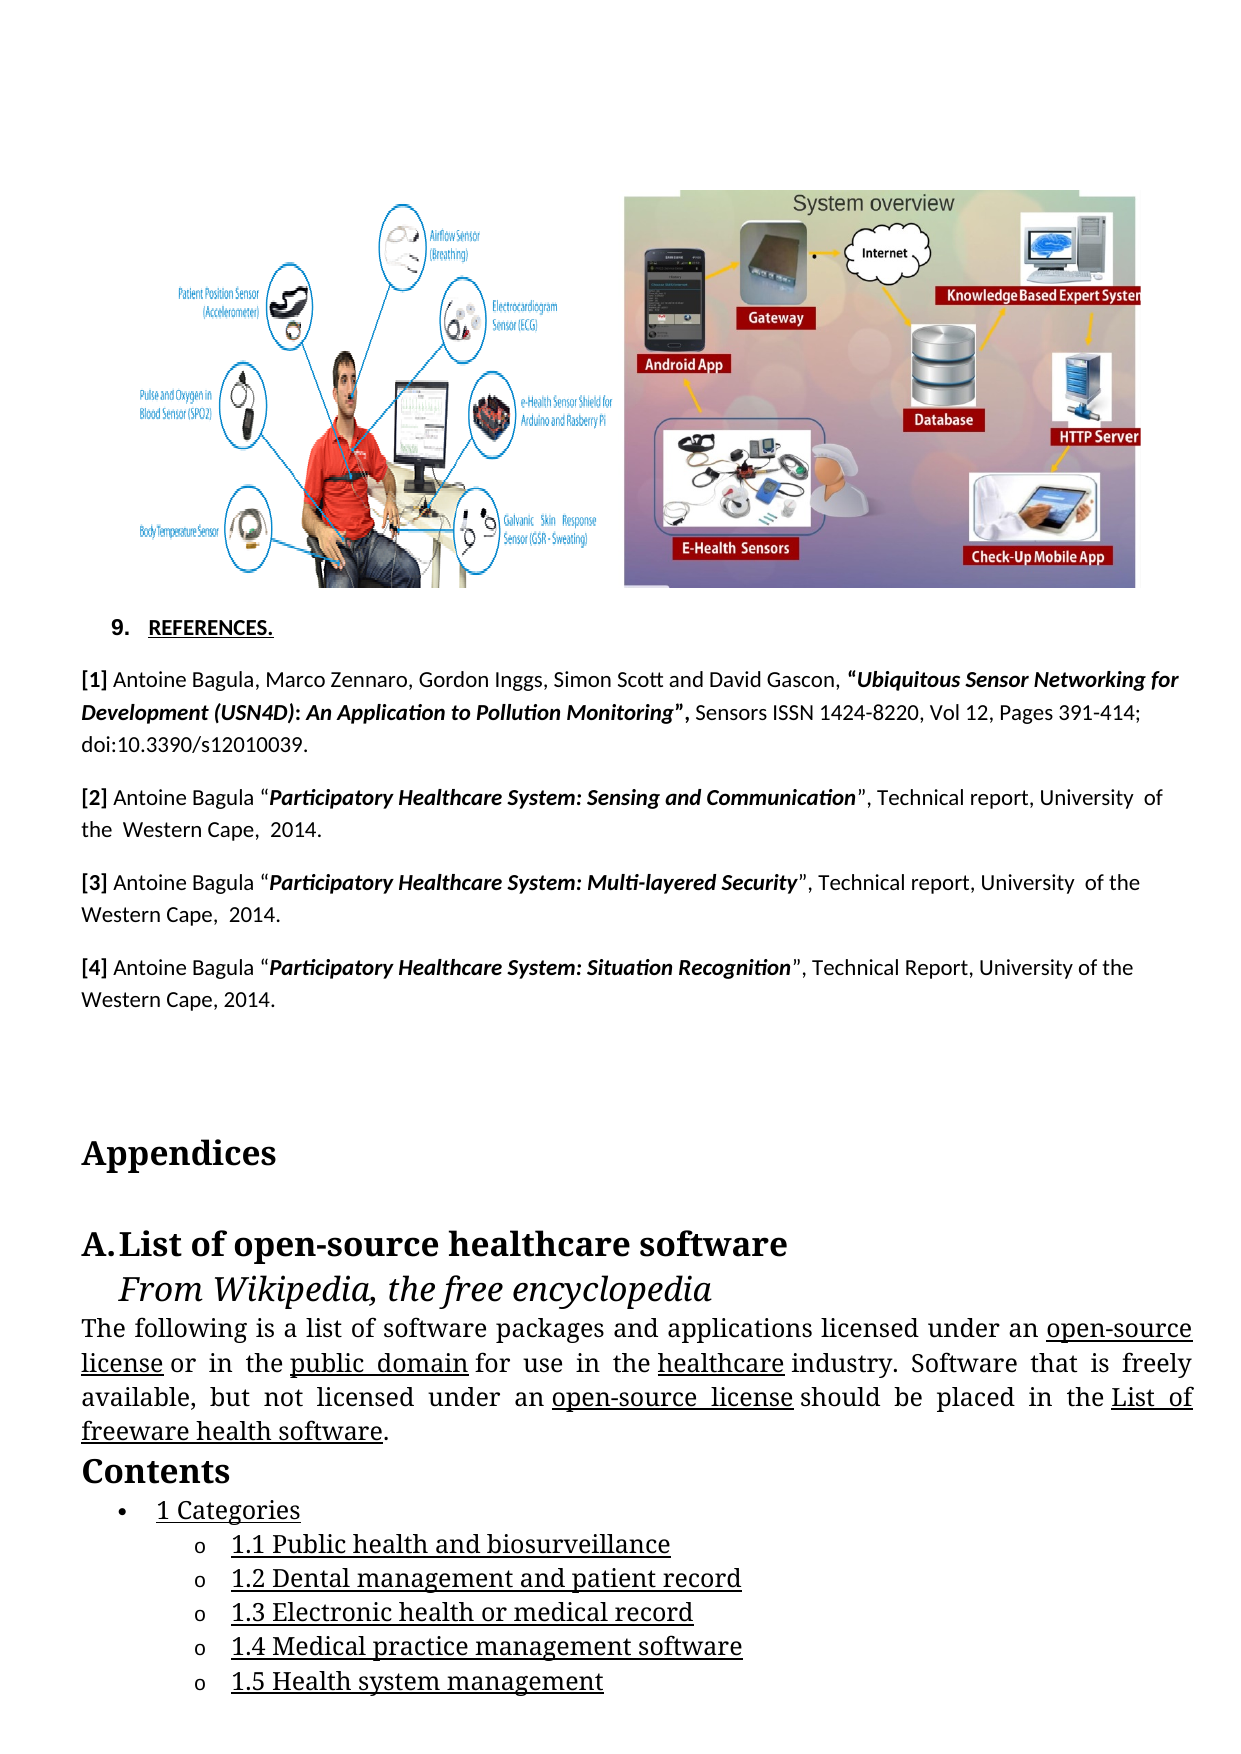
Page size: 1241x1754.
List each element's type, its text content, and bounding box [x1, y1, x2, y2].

text Contents [81, 1447, 1192, 1493]
list 1.4 Medical practice management software [194, 1629, 1192, 1663]
list 1.3 Electronic health or medical record [194, 1595, 1192, 1629]
text [2] Antoine Bagula “Participatory Healthcare System: Sensing and Communication”, Technical report, University of the Western Cape, 2014. [81, 783, 1192, 843]
list 1.2 Dental management and patient record [194, 1561, 1192, 1595]
text [1] Antoine Bagula, Marco Zennaro, Gordon Inggs, Simon Scott and David Gascon, “Ubiquitous Sensor Networking for Development (USN4D): An Application to Pollution Monitoring”, Sensors ISSN 1424-8220, Vol 12, Pages 391-414; doi:10.3390/s12010039. [81, 666, 1192, 758]
list 1.5 Health system management [194, 1663, 1192, 1697]
text The following is a list of software packages and applications licensed under an open-source license or in the public domain for use in the healthcare industry. Software that is freely available, but not licensed under an open-source license should be placed in the List of freeware health software. [81, 1311, 1192, 1447]
text Appendices [81, 1129, 1192, 1175]
list List of open-source healthcare software [81, 1220, 1192, 1266]
text From Wikipedia, the free encyclopedia [119, 1266, 1192, 1311]
picture [132, 190, 1141, 588]
text [3] Antoine Bagula “Participatory Healthcare System: Multi-layered Security”, Technical report, University of the Western Cape, 2014. [81, 868, 1192, 928]
list 1.1 Public health and biosurveillance [194, 1527, 1192, 1561]
text [4] Antoine Bagula “Participatory Healthcare System: Situation Recognition”, Technical Report, University of the Western Cape, 2014. [81, 953, 1192, 1014]
list REFERENCES. [111, 613, 1192, 641]
list 1 Categories [119, 1493, 1192, 1527]
